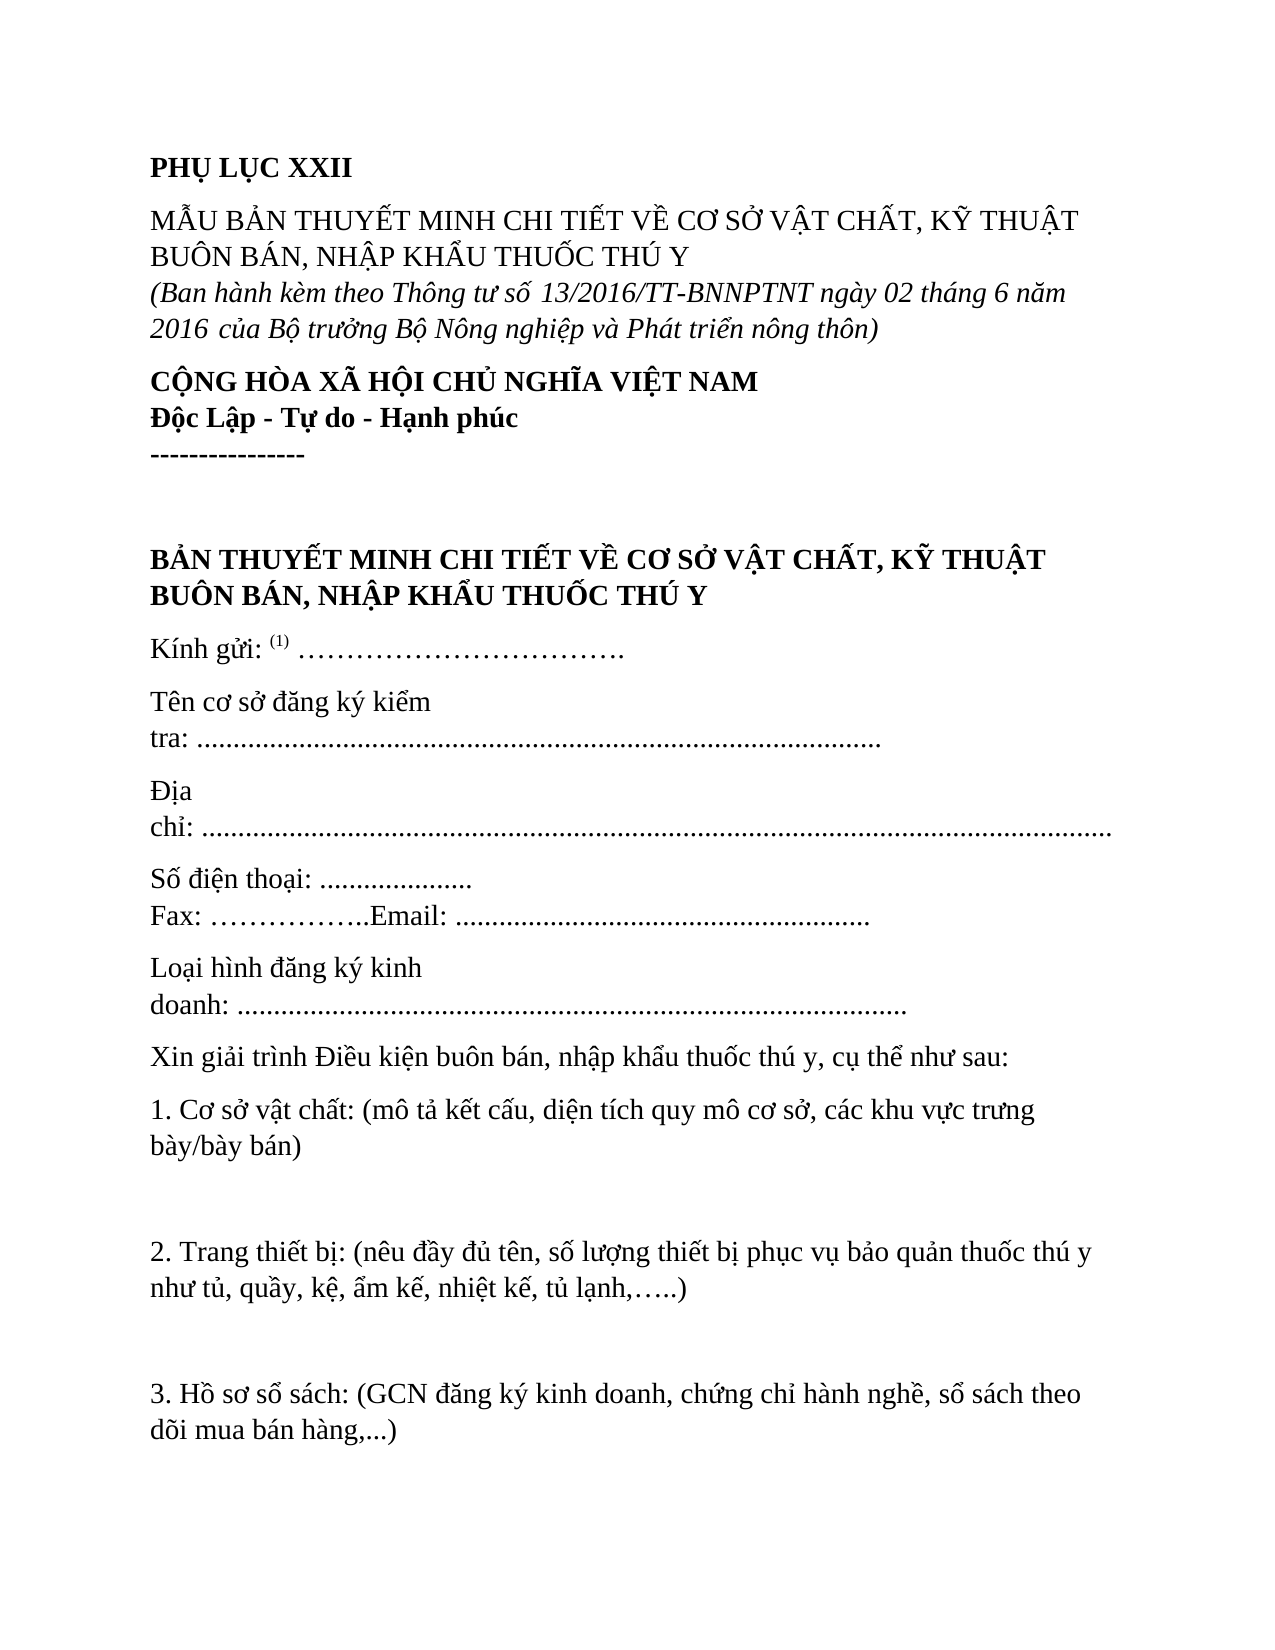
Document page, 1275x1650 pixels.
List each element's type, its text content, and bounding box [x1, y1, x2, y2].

text Kính gửi: (1) ……………………………. [150, 631, 1125, 664]
text BẢN THUYẾT MINH CHI TIẾT VỀ CƠ SỞ VẬT CHẤT, KỸ THUẬT BUÔN BÁN, NHẬP KHẨU THUỐC THÚ Y [150, 542, 1125, 612]
text Loại hình đăng ký kinh doanh: ............................................................................................ [150, 951, 1125, 1020]
text 3. Hồ sơ sổ sách: (GCN đăng ký kinh doanh, chứng chỉ hành nghề, sổ sách theo dõi mua bán hàng,...) [150, 1376, 1125, 1446]
text Tên cơ sở đăng ký kiểm tra: .............................................................................................. [150, 684, 1125, 753]
text Địa chỉ: ............................................................................................................................. [150, 773, 1125, 842]
text PHỤ LỤC XXII [150, 150, 1125, 183]
text 1. Cơ sở vật chất: (mô tả kết cấu, diện tích quy mô cơ sở, các khu vực trưng bày/bày bán) [150, 1092, 1125, 1162]
text CỘNG HÒA XÃ HỘI CHỦ NGHĨA VIỆT NAM Độc Lập - Tự do - Hạnh phúc ---------------- [150, 364, 1125, 470]
text MẪU BẢN THUYẾT MINH CHI TIẾT VỀ CƠ SỞ VẬT CHẤT, KỸ THUẬT BUÔN BÁN, NHẬP KHẨU THUỐC THÚ Y (Ban hành kèm theo Thông tư số 13/2016/TT-BNNPTNT ngày 02 tháng 6 năm 2016 của Bộ trưởng Bộ Nông nghiệp và Phát triển nông thôn) [150, 203, 1125, 345]
text 2. Trang thiết bị: (nêu đầy đủ tên, số lượng thiết bị phục vụ bảo quản thuốc thú y như tủ, quầy, kệ, ẩm kế, nhiệt kế, tủ lạnh,…..) [150, 1234, 1125, 1304]
text Số điện thoại: ..................... Fax: ……………..Email: ......................................................... [150, 862, 1125, 931]
text Xin giải trình Điều kiện buôn bán, nhập khẩu thuốc thú y, cụ thể như sau: [150, 1039, 1125, 1073]
